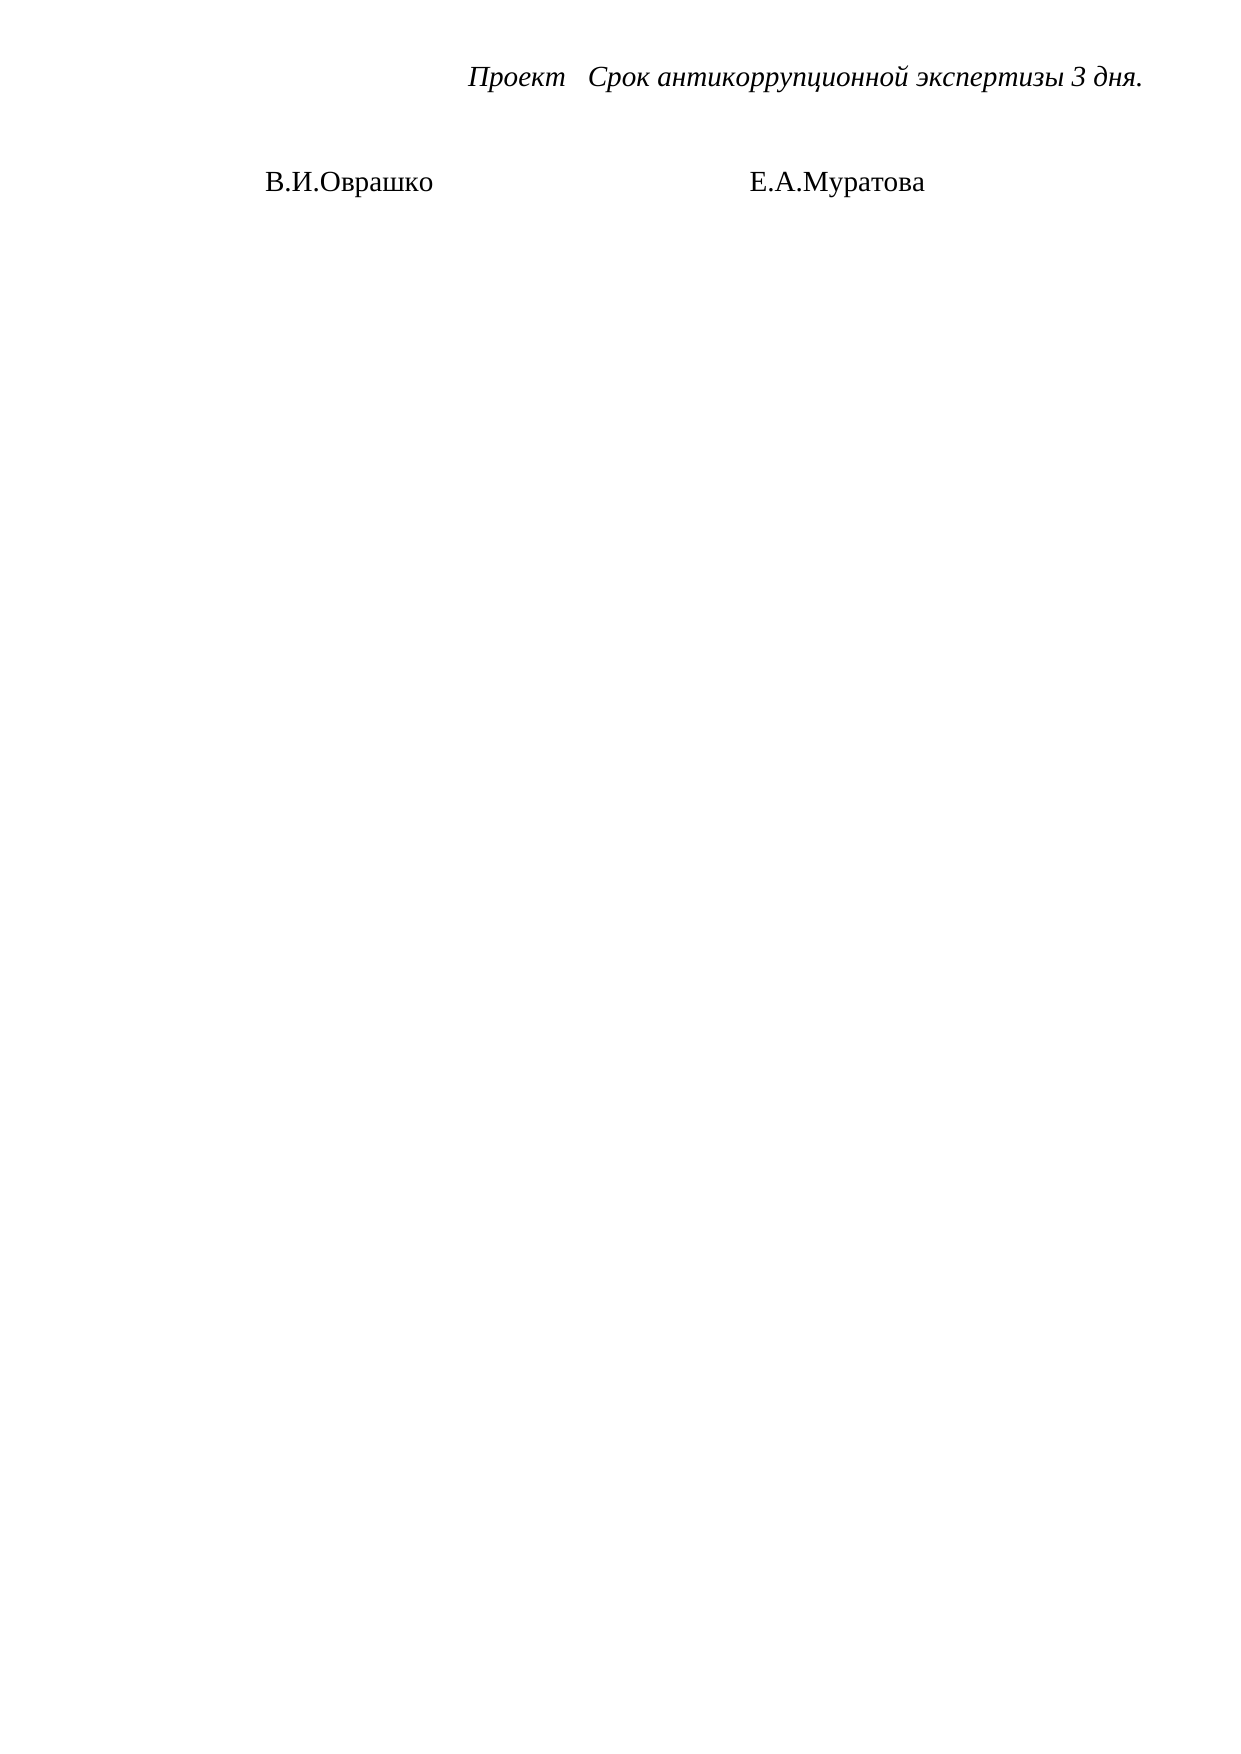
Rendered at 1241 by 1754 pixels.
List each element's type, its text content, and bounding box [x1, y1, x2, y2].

text В.И.Оврашко Е.А.Муратова [177, 164, 1181, 198]
